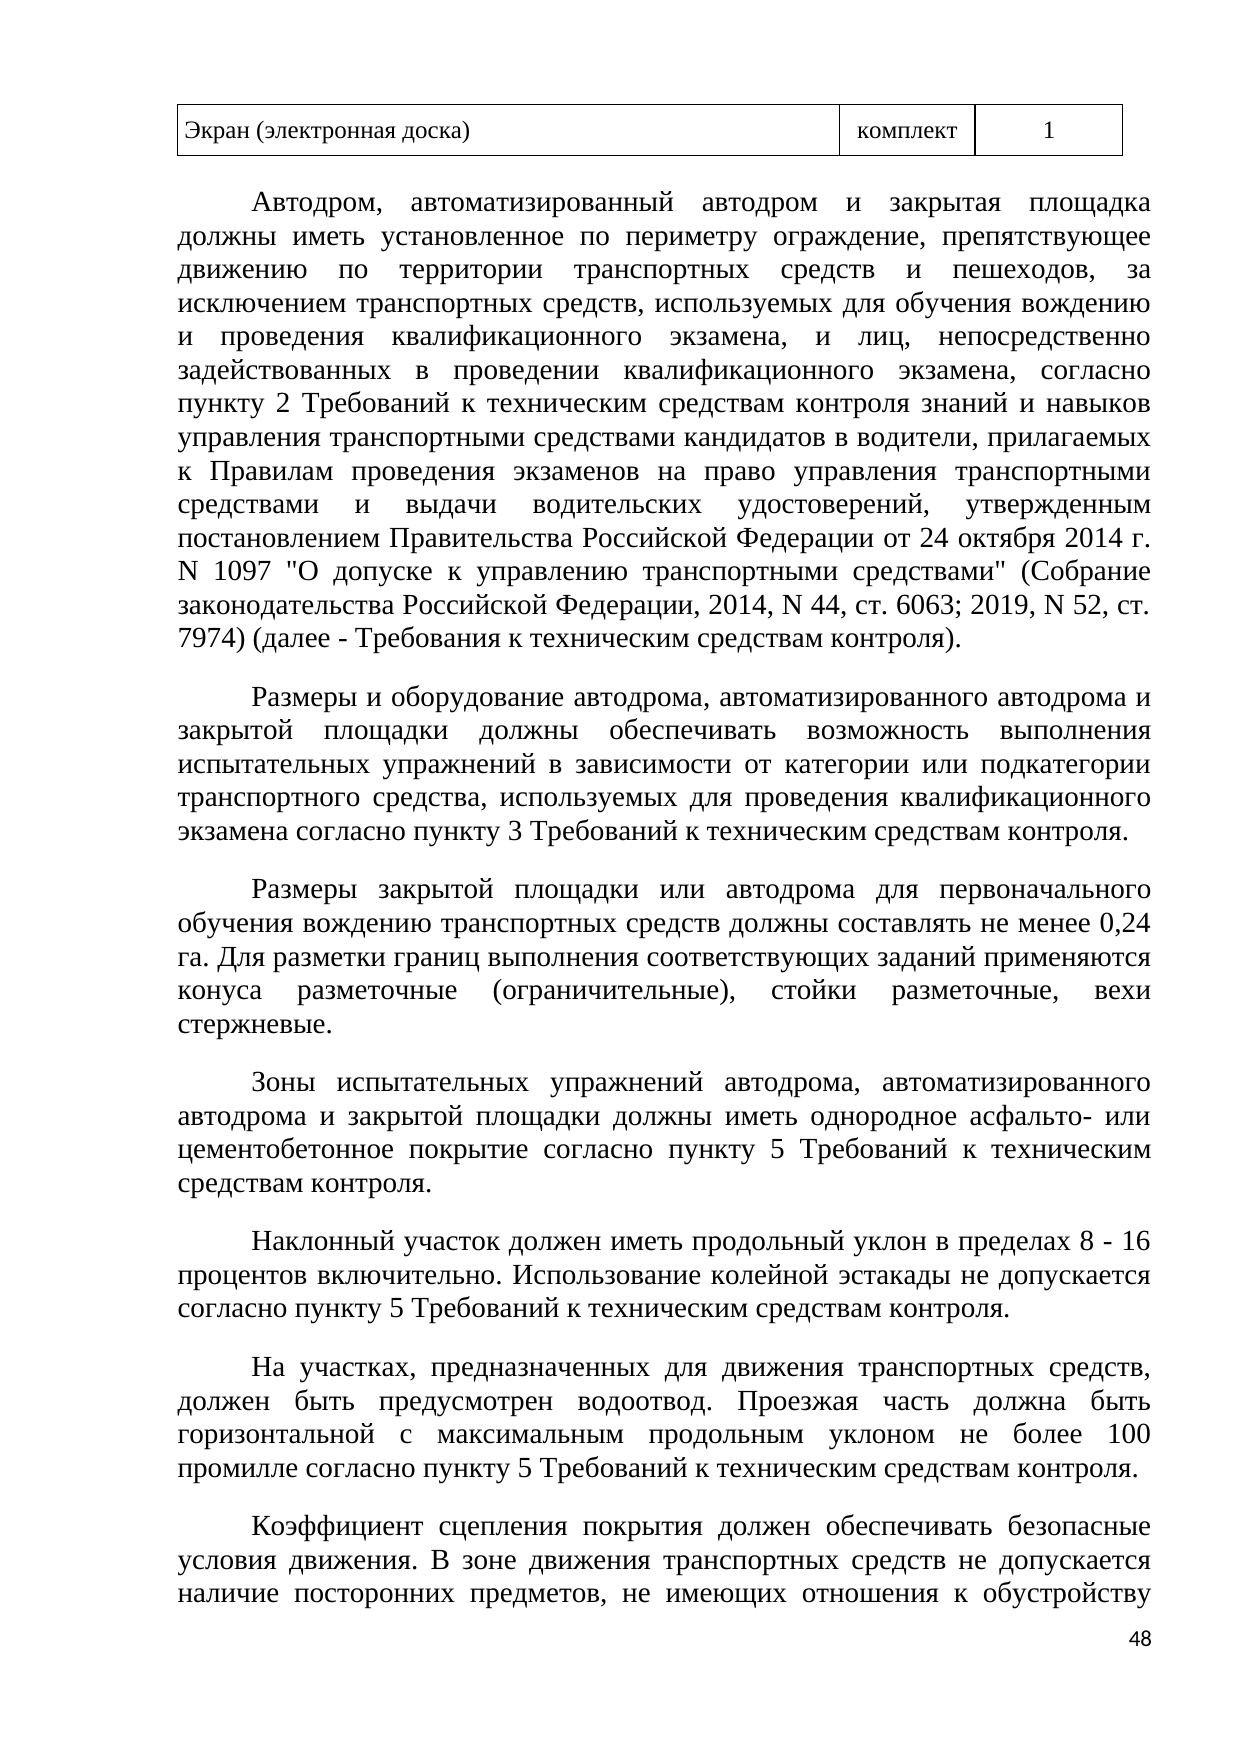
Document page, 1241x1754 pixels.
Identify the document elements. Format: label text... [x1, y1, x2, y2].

text Размеры закрытой площадки или автодрома для первоначального обучения вождению транспортных средств должны составлять не менее 0,24 га. Для разметки границ выполнения соответствующих заданий применяются конуса разметочные (ограничительные), стойки разметочные, вехи стержневые. [177, 872, 1152, 1039]
text На участках, предназначенных для движения транспортных средств, должен быть предусмотрен водоотвод. Проезжая часть должна быть горизонтальной с максимальным продольным уклоном не более 100 промилле согласно пункту 5 Требований к техническим средствам контроля. [177, 1349, 1152, 1483]
text Зоны испытательных упражнений автодрома, автоматизированного автодрома и закрытой площадки должны иметь однородное асфальто- или цементобетонное покрытие согласно пункту 5 Требований к техническим средствам контроля. [177, 1064, 1152, 1198]
table_cell комплект [840, 105, 974, 154]
table_cell Экран (электронная доска) [178, 105, 839, 154]
text Наклонный участок должен иметь продольный уклон в пределах 8 - 16 процентов включительно. Использование колейной эстакады не допускается согласно пункту 5 Требований к техническим средствам контроля. [177, 1223, 1152, 1324]
text Размеры и оборудование автодрома, автоматизированного автодрома и закрытой площадки должны обеспечивать возможность выполнения испытательных упражнений в зависимости от категории или подкатегории транспортного средства, используемых для проведения квалификационного экзамена согласно пункту 3 Требований к техническим средствам контроля. [177, 679, 1152, 847]
table_cell 1 [976, 105, 1122, 154]
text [177, 1508, 1152, 1609]
text Автодром, автоматизированный автодром и закрытая площадка должны иметь установленное по периметру ограждение, препятствующее движению по территории транспортных средств и пешеходов, за исключением транспортных средств, используемых для обучения вождению и проведения квалификационного экзамена, и лиц, непосредственно задействованных в проведении квалификационного экзамена, согласно пункту 2 Требований к техническим средствам контроля знаний и навыков управления транспортными средствами кандидатов в водители, прилагаемых к Правилам проведения экзаменов на право управления транспортными средствами и выдачи водительских удостоверений, утвержденным постановлением Правительства Российской Федерации от 24 октября 2014 г. N 1097 "О допуске к управлению транспортными средствами" (Собрание законодательства Российской Федерации, 2014, N 44, ст. 6063; 2019, N 52, ст. 7974) (далее - Требования к техническим средствам контроля). [177, 184, 1152, 654]
